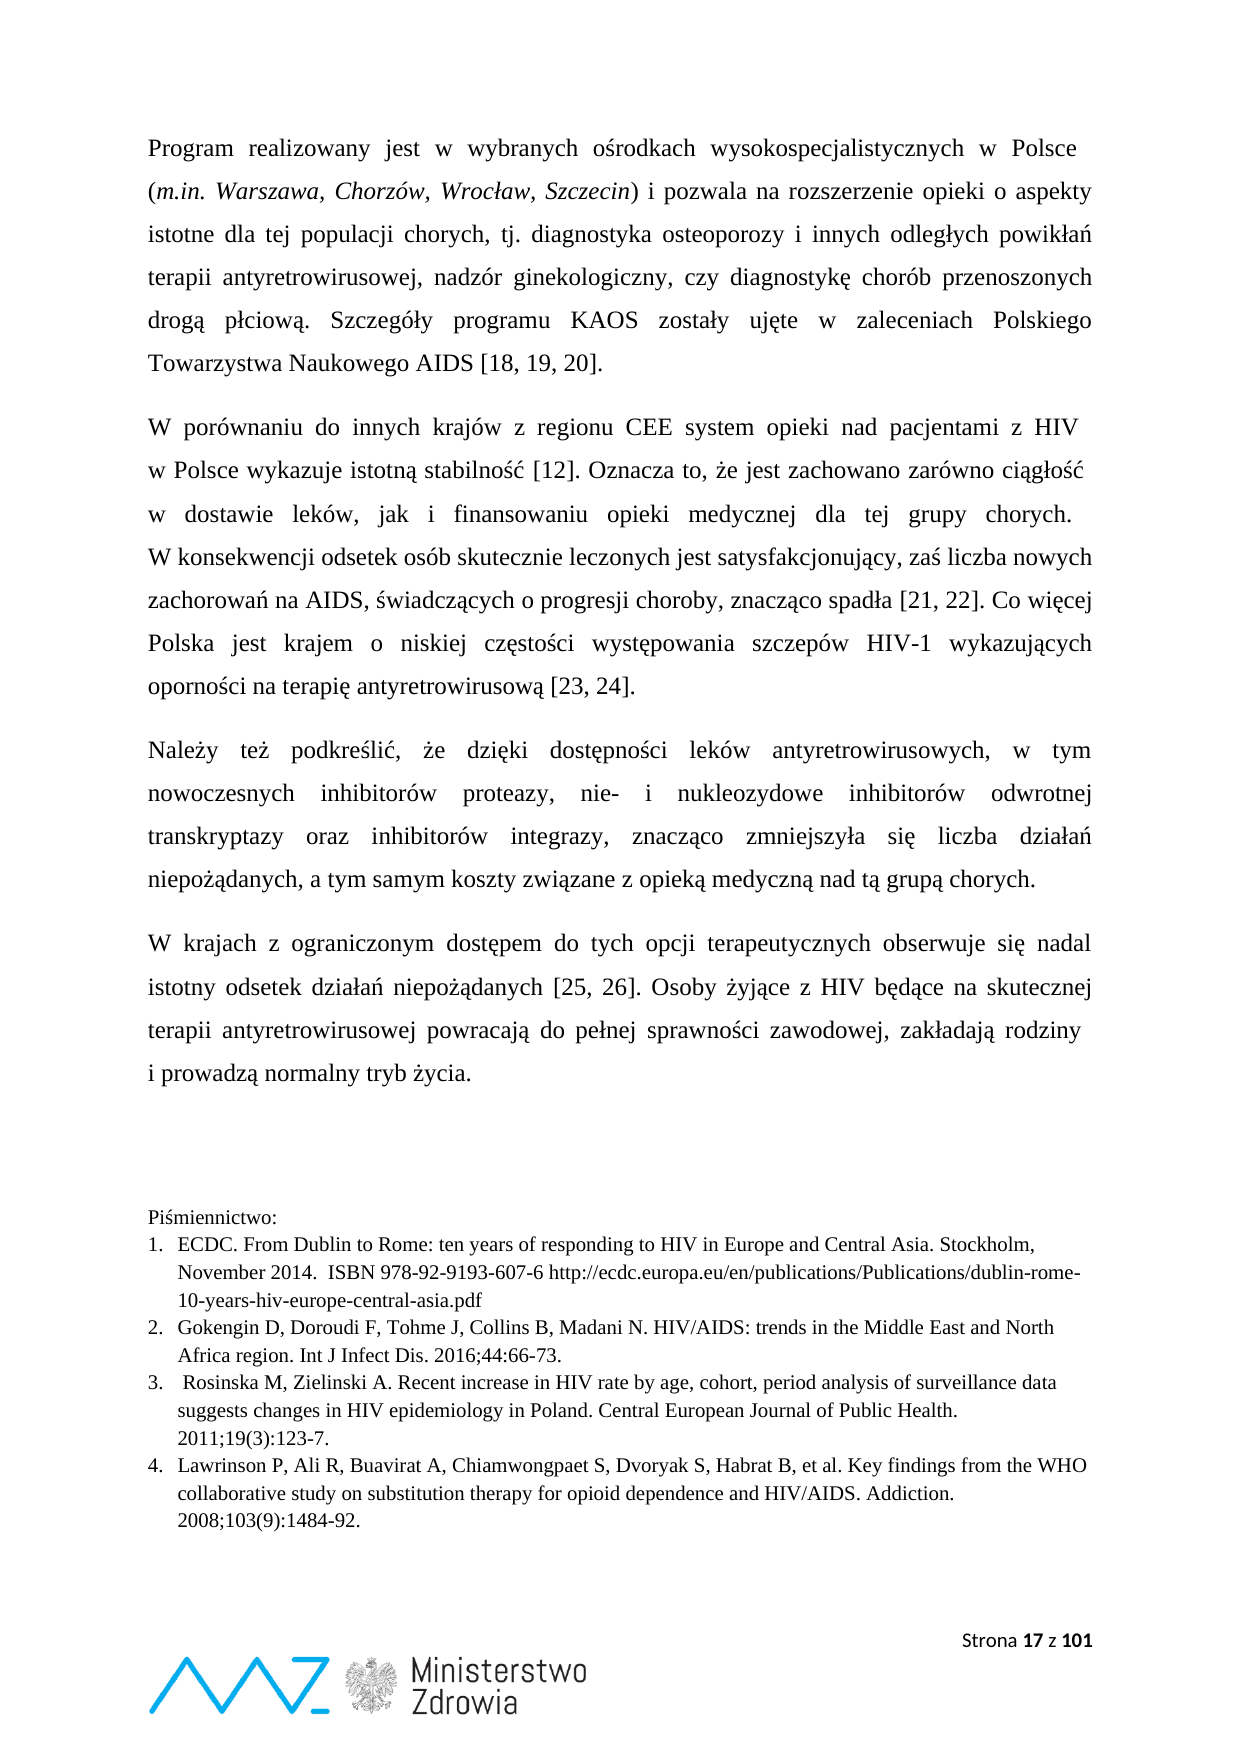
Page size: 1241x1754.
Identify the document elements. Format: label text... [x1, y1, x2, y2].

picture [147, 1652, 588, 1721]
text 3. Rosinska M, Zielinski A. Recent increase in HIV rate by age, cohort, period analysis of surveillance data suggests changes in HIV epidemiology in Poland. Central European Journal of Public Health. 2011;19(3):123-7. [148, 1370, 1093, 1449]
text Program realizowany jest w wybranych ośrodkach wysokospecjalistycznych w Polsce (m.in. Warszawa, Chorzów, Wrocław, Szczecin) i pozwala na rozszerzenie opieki o aspekty istotne dla tej populacji chorych, tj. diagnostyka osteoporozy i innych odległych powikłań terapii antyretrowirusowej, nadzór ginekologiczny, czy diagnostykę chorób przenoszonych drogą płciową. Szczegóły programu KAOS zostały ujęte w zaleceniach Polskiego Towarzystwa Naukowego AIDS [18, 19, 20]. [148, 133, 1093, 377]
text W porównaniu do innych krajów z regionu CEE system opieki nad pacjentami z HIV w Polsce wykazuje istotną stabilność [12]. Oznacza to, że jest zachowano zarówno ciągłość w dostawie leków, jak i finansowaniu opieki medycznej dla tej grupy chorych. W konsekwencji odsetek osób skutecznie leczonych jest satysfakcjonujący, zaś liczba nowych zachorowań na AIDS, świadczących o progresji choroby, znacząco spadła [21, 22]. Co więcej Polska jest krajem o niskiej częstości występowania szczepów HIV-1 wykazujących oporności na terapię antyretrowirusową [23, 24]. [148, 412, 1093, 700]
text 1. ECDC. From Dublin to Rome: ten years of responding to HIV in Europe and Central Asia. Stockholm, November 2014. ISBN 978-92-9193-607-6 http://ecdc.europa.eu/en/publications/Publications/dublin-rome-10-years-hiv-europe-central-asia.pdf [148, 1232, 1093, 1312]
text 4. Lawrinson P, Ali R, Buavirat A, Chiamwongpaet S, Dvoryak S, Habrat B, et al. Key findings from the WHO collaborative study on substitution therapy for opioid dependence and HIV/AIDS. Addiction. 2008;103(9):1484-92. [148, 1453, 1093, 1532]
text W krajach z ograniczonym dostępem do tych opcji terapeutycznych obserwuje się nadal istotny odsetek działań niepożądanych [25, 26]. Osoby żyjące z HIV będące na skutecznej terapii antyretrowirusowej powracają do pełnej sprawności zawodowej, zakładają rodziny i prowadzą normalny tryb życia. [148, 928, 1093, 1087]
text Piśmiennictwo: [148, 1205, 1093, 1229]
text 2. Gokengin D, Doroudi F, Tohme J, Collins B, Madani N. HIV/AIDS: trends in the Middle East and North Africa region. Int J Infect Dis. 2016;44:66-73. [148, 1315, 1093, 1367]
text Należy też podkreślić, że dzięki dostępności leków antyretrowirusowych, w tym nowoczesnych inhibitorów proteazy, nie- i nukleozydowe inhibitorów odwrotnej transkryptazy oraz inhibitorów integrazy, znacząco zmniejszyła się liczba działań niepożądanych, a tym samym koszty związane z opieką medyczną nad tą grupą chorych. [148, 735, 1093, 893]
